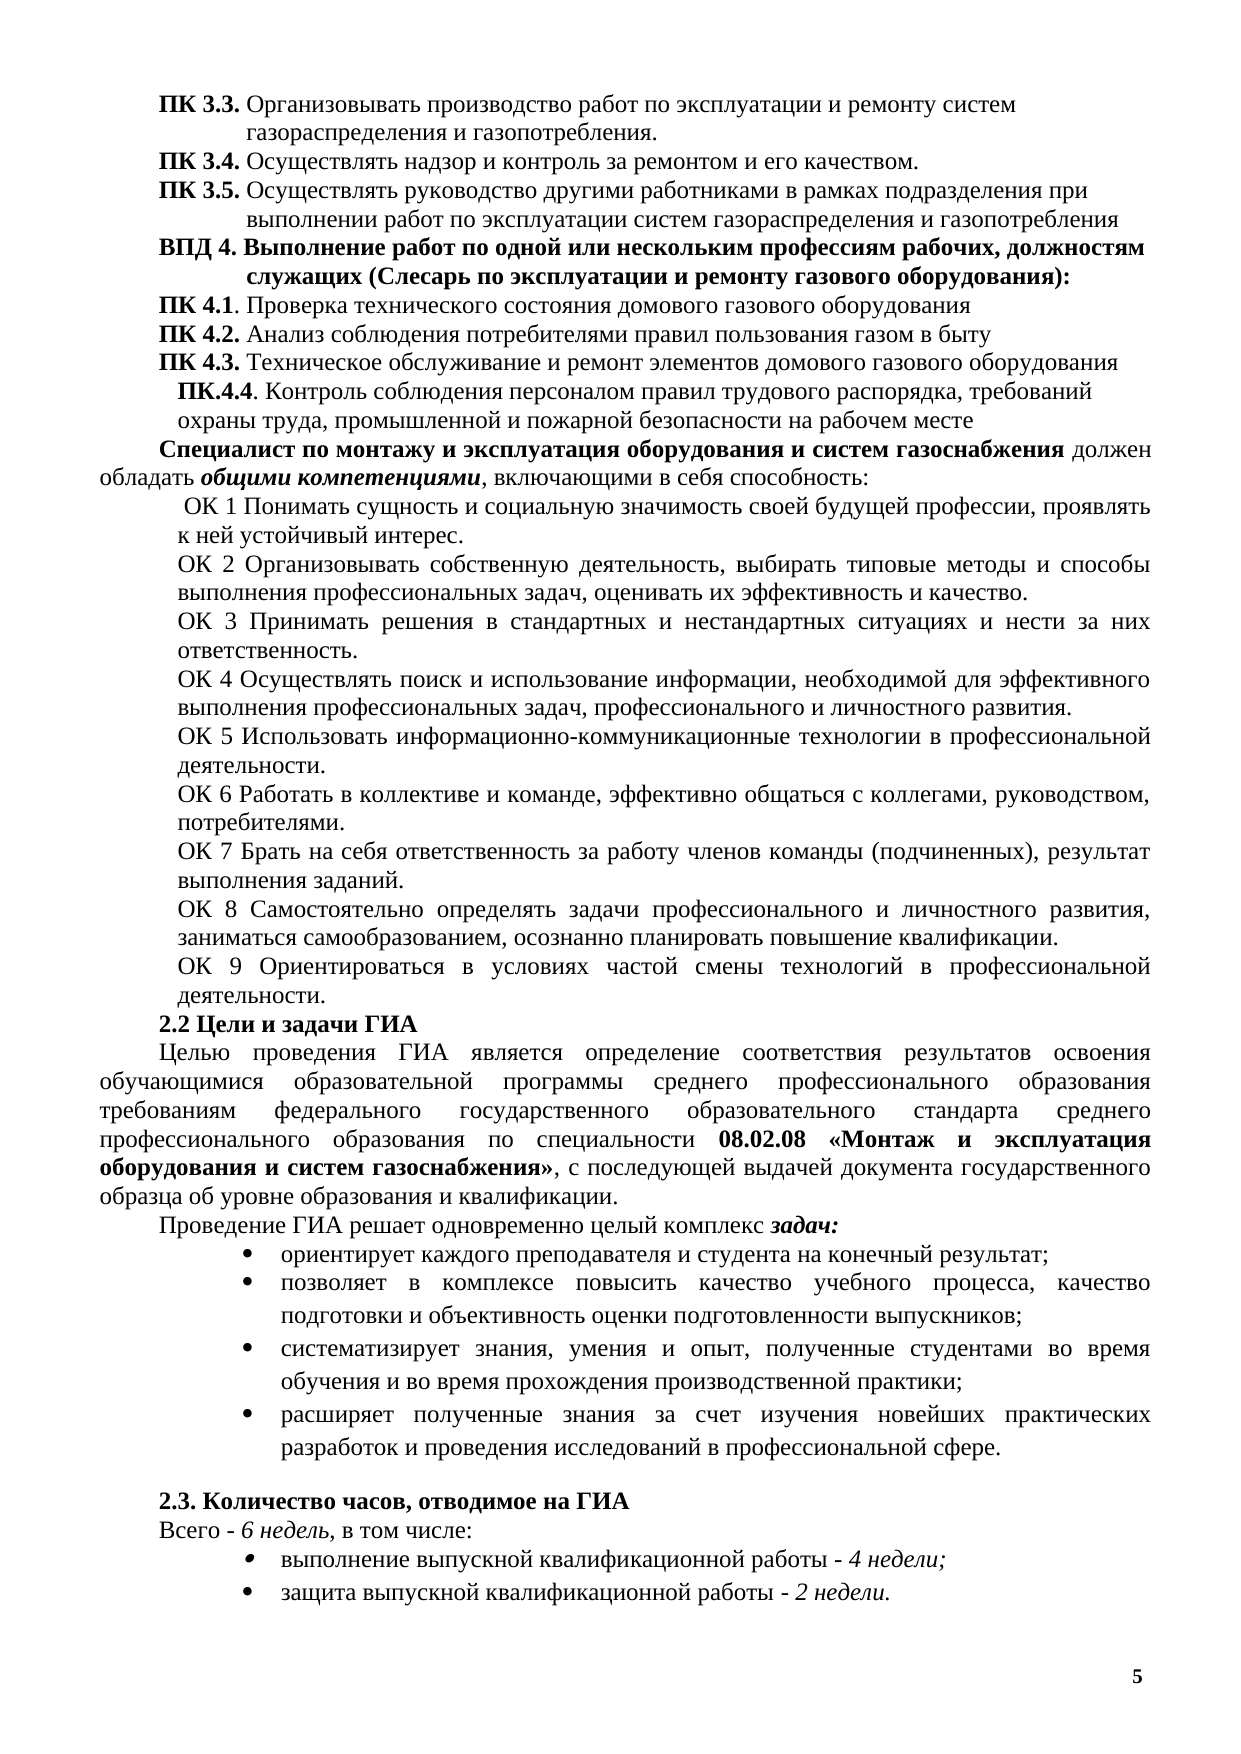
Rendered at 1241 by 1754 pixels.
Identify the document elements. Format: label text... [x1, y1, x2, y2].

text Всего - 6 недель, в том числе: [99, 1515, 1152, 1544]
text Специалист по монтажу и эксплуатация оборудования и систем газоснабжения должен обладать общими компетенциями, включающими в себя способность: [99, 434, 1152, 491]
text ПК 3.5. Осуществлять руководство другими работниками в рамках подразделения при [99, 175, 1152, 204]
list выполнение выпускной квалификационной работы - 4 недели; [243, 1544, 1152, 1573]
text 2.2 Цели и задачи ГИА [99, 1009, 1152, 1037]
text ВПД 4. Выполнение работ по одной или нескольким профессиям рабочих, должностям [99, 232, 1152, 261]
text ОК 1 Понимать сущность и социальную значимость своей будущей профессии, проявлять к ней устойчивый интерес. [177, 491, 1152, 549]
text ПК 4.3. Техническое обслуживание и ремонт элементов домового газового оборудования [99, 347, 1152, 376]
list защита выпускной квалификационной работы - 2 недели. [243, 1577, 1152, 1606]
text ОК 3 Принимать решения в стандартных и нестандартных ситуациях и нести за них ответственность. [177, 606, 1152, 664]
list ориентирует каждого преподавателя и студента на конечный результат; [243, 1239, 1152, 1267]
text 2.3. Количество часов, отводимое на ГИА [99, 1486, 1152, 1515]
list систематизирует знания, умения и опыт, полученные студентами во время обучения и во время прохождения производственной практики; [243, 1333, 1152, 1395]
text ОК 8 Самостоятельно определять задачи профессионального и личностного развития, заниматься самообразованием, осознанно планировать повышение квалификации. [177, 894, 1152, 951]
text ОК 5 Использовать информационно-коммуникационные технологии в профессиональной деятельности. [177, 721, 1152, 779]
list расширяет полученные знания за счет изучения новейших практических разработок и проведения исследований в профессиональной сфере. [243, 1399, 1152, 1461]
text выполнении работ по эксплуатации систем газораспределения и газопотребления [99, 204, 1152, 232]
text ПК 3.3. Организовывать производство работ по эксплуатации и ремонту систем [99, 89, 1152, 117]
text ПК 4.2. Анализ соблюдения потребителями правил пользования газом в быту [99, 319, 1152, 347]
text ОК 7 Брать на себя ответственность за работу членов команды (подчиненных), результат выполнения заданий. [177, 836, 1152, 894]
text ОК 2 Организовывать собственную деятельность, выбирать типовые методы и способы выполнения профессиональных задач, оценивать их эффективность и качество. [177, 549, 1152, 606]
text Целью проведения ГИА является определение соответствия результатов освоения обучающимися образовательной программы среднего профессионального образования требованиям федерального государственного образовательного стандарта среднего профессионального образования по специальности 08.02.08 «Монтаж и эксплуатация оборудования и систем газоснабжения», с последующей выдачей документа государственного образца об уровне образования и квалификации. [99, 1037, 1152, 1210]
text ОК 4 Осуществлять поиск и использование информации, необходимой для эффективного выполнения профессиональных задач, профессионального и личностного развития. [177, 664, 1152, 721]
text ОК 9 Ориентироваться в условиях частой смены технологий в профессиональной деятельности. [177, 951, 1152, 1009]
text Проведение ГИА решает одновременно целый комплекс задач: [99, 1210, 1152, 1239]
text служащих (Слесарь по эксплуатации и ремонту газового оборудования): [99, 261, 1152, 290]
text ПК 3.4. Осуществлять надзор и контроль за ремонтом и его качеством. [99, 146, 1152, 175]
list позволяет в комплексе повысить качество учебного процесса, качество подготовки и объективность оценки подготовленности выпускников; [243, 1267, 1152, 1329]
text ОК 6 Работать в коллективе и команде, эффективно общаться с коллегами, руководством, потребителями. [177, 779, 1152, 836]
text ПК.4.4. Контроль соблюдения персоналом правил трудового распорядка, требований охраны труда, промышленной и пожарной безопасности на рабочем месте [177, 376, 1152, 434]
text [99, 117, 1152, 146]
text ПК 4.1. Проверка технического состояния домового газового оборудования [99, 290, 1152, 319]
